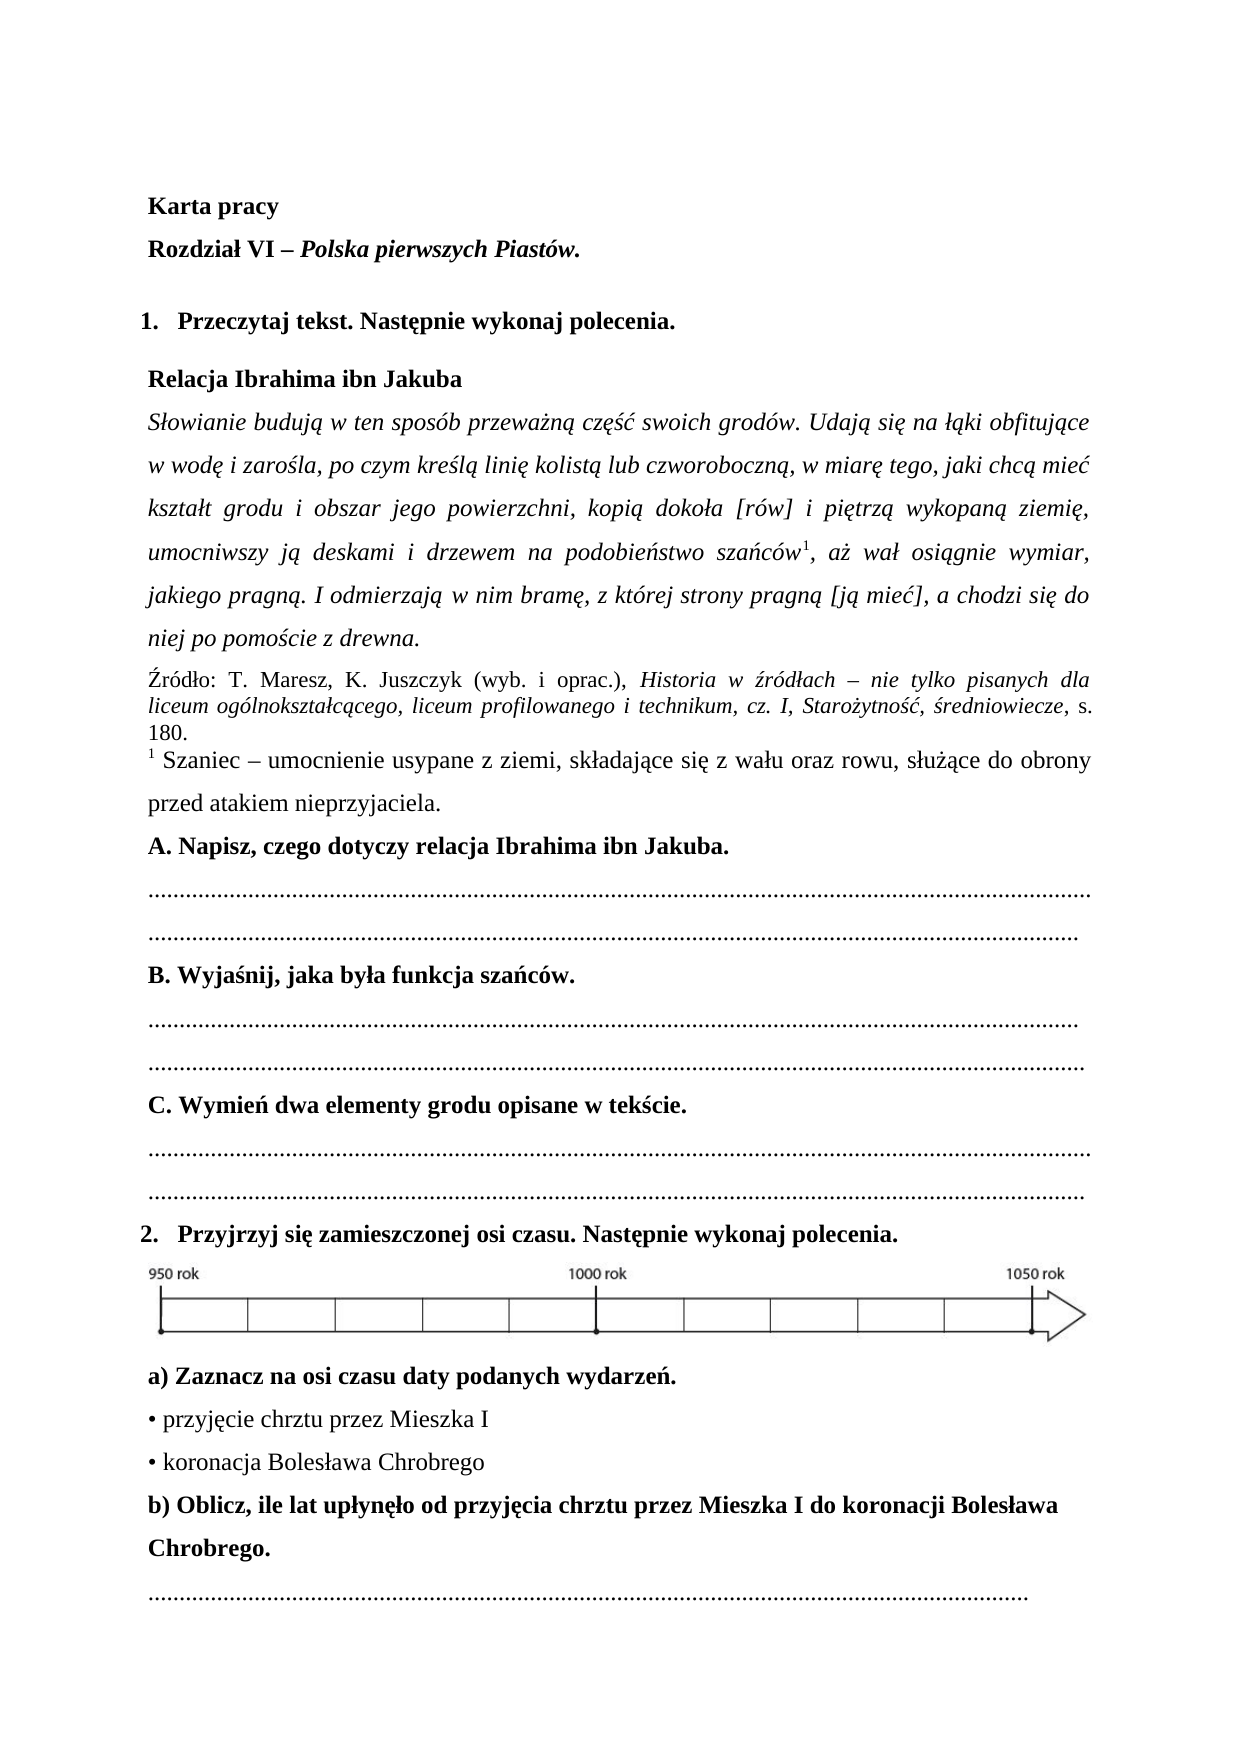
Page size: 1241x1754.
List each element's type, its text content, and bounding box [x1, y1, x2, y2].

text Rozdział VI – Polska pierwszych Piastów. [148, 234, 1093, 263]
text Źródło: T. Maresz, K. Juszczyk (wyb. i oprac.), Historia w źródłach – nie tylko pisanych dla liceum ogólnokształcącego, liceum profilowanego i technikum, cz. I, Starożytność, średniowiecze, s. 180. [148, 666, 1093, 745]
text ............................................................................................................................................................................................................................................................................................................. [148, 1133, 1093, 1205]
text Słowianie budują w ten sposób przeważną część swoich grodów. Udają się na łąki obfitujące w wodę i zarośla, po czym kreślą linię kolistą lub czworoboczną, w miarę tego, jaki chcą mieć kształt grodu i obszar jego powierzchni, kopią dokoła [rów] i piętrzą wykopaną ziemię, umocniwszy ją deskami i drzewem na podobieństwo szańców1, aż wał osiągnie wymiar, jakiego pragną. I odmierzają w nim bramę, z której strony pragną [ją mieć], a chodzi się do niej po pomoście z drewna. [148, 407, 1093, 652]
list Przeczytaj tekst. Następnie wykonaj polecenia. [140, 306, 1093, 335]
text Karta pracy [148, 191, 1093, 219]
text A. Napisz, czego dotyczy relacja Ibrahima ibn Jakuba. [148, 831, 1093, 860]
text ...................................................................................................................................................... [148, 1047, 1093, 1076]
text 1 Szaniec – umocnienie usypane z ziemi, składające się z wału oraz rowu, służące do obrony przed atakiem nieprzyjaciela. [148, 745, 1093, 817]
text ............................................................................................................................................................................................................................................................................................................ [148, 874, 1093, 946]
text a) Zaznacz na osi czasu daty podanych wydarzeń. • przyjęcie chrztu przez Mieszka I • koronacja Bolesława Chrobrego b) Oblicz, ile lat upłynęło od przyjęcia chrztu przez Mieszka I do koronacji Bolesława Chrobrego. [148, 1361, 1093, 1562]
text C. Wymień dwa elementy grodu opisane w tekście. [148, 1090, 1093, 1119]
picture [147, 1262, 1093, 1347]
text ............................................................................................................................................. [148, 1577, 1093, 1605]
text Relacja Ibrahima ibn Jakuba [148, 364, 1093, 393]
list Przyjrzyj się zamieszczonej osi czasu. Następnie wykonaj polecenia. [140, 1219, 1093, 1248]
text B. Wyjaśnij, jaka była funkcja szańców. [148, 961, 1093, 989]
text ..................................................................................................................................................... [148, 1004, 1093, 1032]
